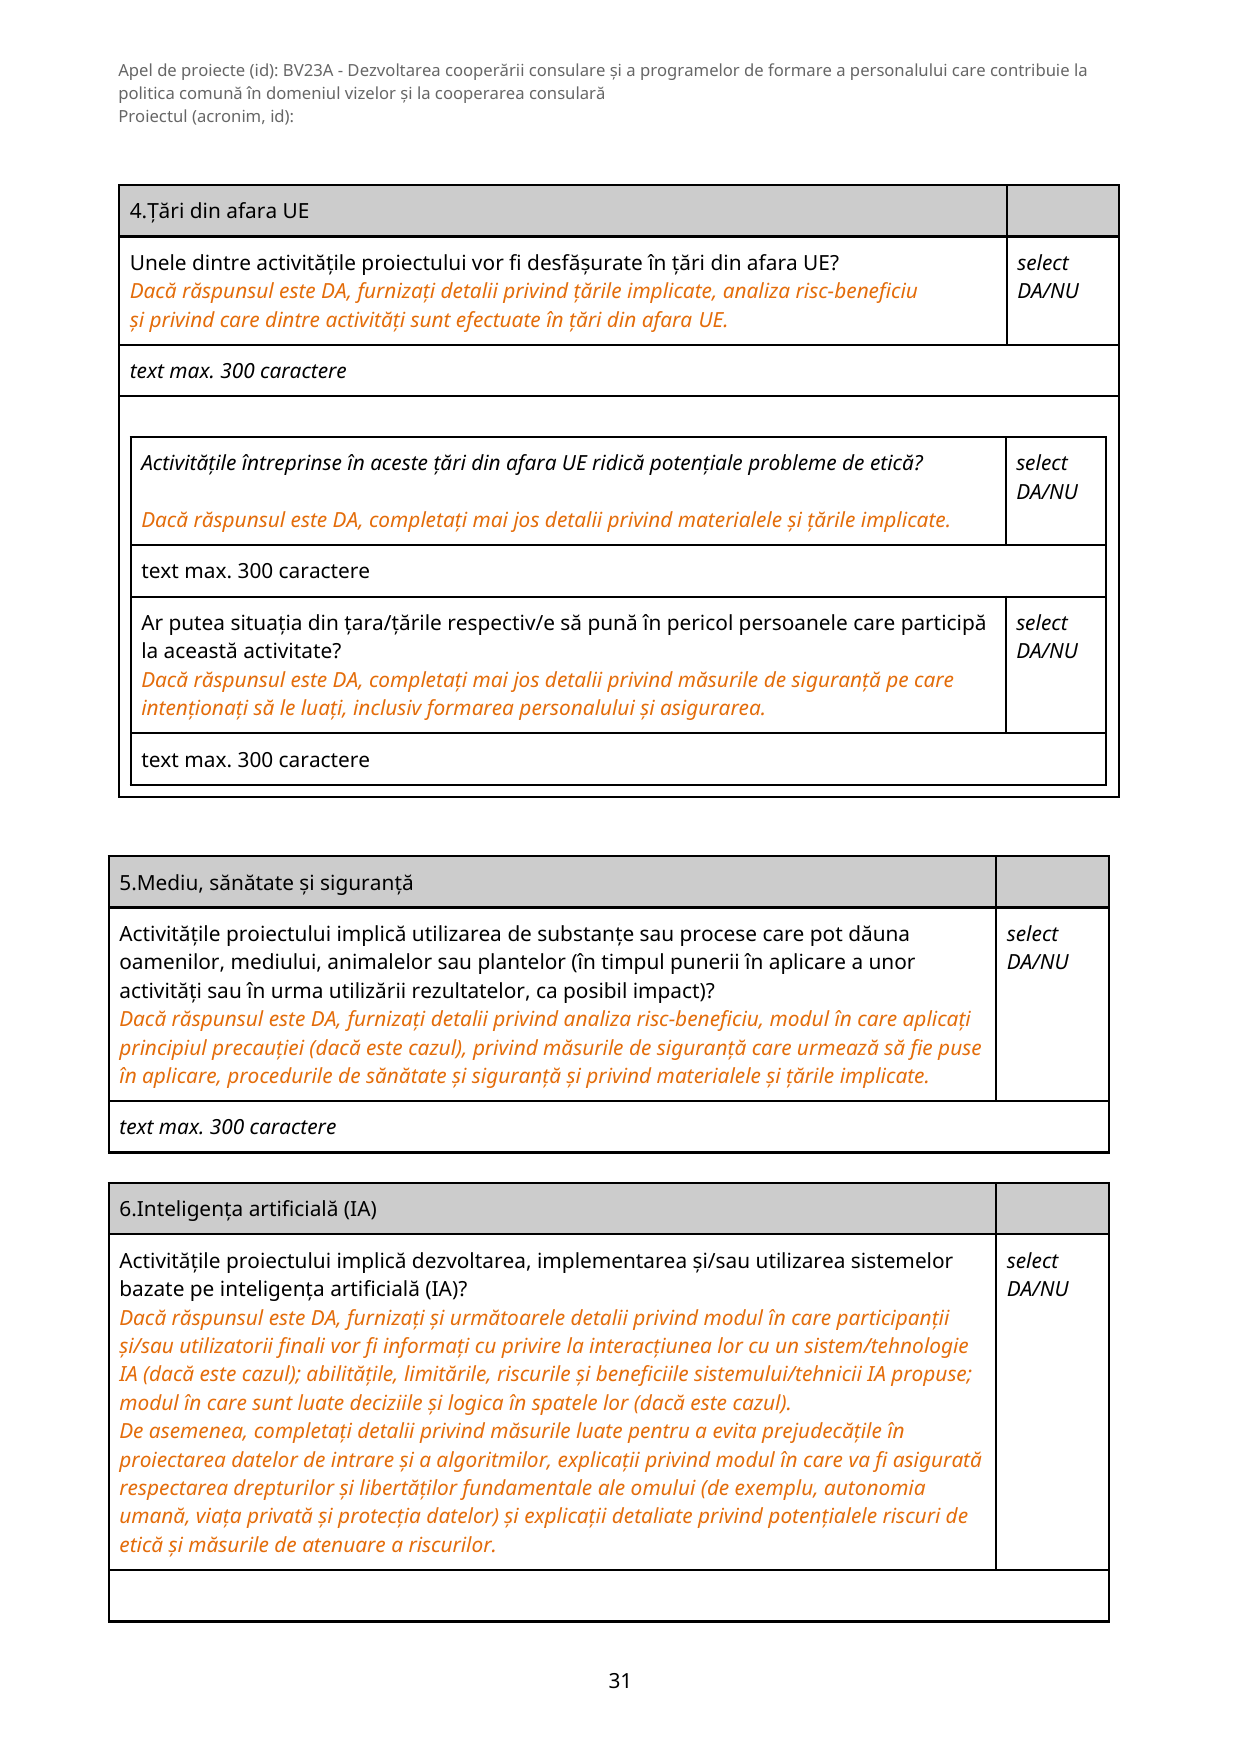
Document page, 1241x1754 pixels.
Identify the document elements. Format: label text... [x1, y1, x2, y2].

table_cell Activitățile proiectului implică utilizarea de substanțe sau procese care pot dăuna oamenilor, mediului, animalelor sau plantelor (în timpul punerii în aplicare a unor activități sau în urma utilizării rezultatelor, ca posibil impact)? Dacă răspunsul este DA, furnizați detalii privind analiza risc-beneficiu, modul în care aplicați principiul precauției (dacă este cazul), privind măsurile de siguranță care urmează să fie puse în aplicare, procedurile de sănătate și siguranță și privind materialele și țările implicate. [110, 909, 995, 1100]
table_header [1008, 186, 1118, 235]
table_header 4.Țări din afara UE [120, 186, 1006, 235]
table_cell select DA/NU [997, 909, 1108, 1100]
table_cell [110, 1571, 1108, 1620]
table_cell Unele dintre activitățile proiectului vor fi desfășurate în țări din afara UE? Dacă răspunsul este DA, furnizați detalii privind țările implicate, analiza risc-beneficiu și privind care dintre activități sunt efectuate în țări din afara­ UE. [120, 238, 1006, 344]
table_cell select DA/NU [997, 1235, 1108, 1569]
table_header [997, 1184, 1108, 1233]
table_header 6.Inteligența artificială (IA) [110, 1184, 995, 1233]
table_cell Activitățile proiectului implică dezvoltarea, implementarea și/sau utilizarea sistemelor bazate pe inteligența artificială (IA)? Dacă răspunsul este DA, furnizați și următoarele detalii privind modul în care participanții și/sau utilizatorii finali vor fi informați cu privire la interacțiunea lor cu un sistem/tehnologie IA (dacă este cazul); abilitățile, limitările, riscurile și beneficiile sistemului/tehnicii IA propuse; modul în care sunt luate deciziile și logica în spatele lor (dacă este cazul). De asemenea, completați detalii privind măsurile luate pentru a evita prejudecățile în proiectarea datelor de intrare și a algoritmilor, explicații privind modul în care va fi asigurată respectarea drepturilor și libertăților fundamentale ale omului (de exemplu, autonomia umană, viața privată și protecția datelor) și explicații detaliate privind potențialele riscuri de etică și măsurile de atenuare a riscurilor. [110, 1235, 995, 1569]
table_cell text max. 300 caractere [120, 346, 1118, 395]
table_header 5.Mediu, sănătate și siguranță [110, 857, 995, 906]
table_cell text max. 300 caractere [110, 1102, 1108, 1151]
table_cell select DA/NU [1008, 238, 1118, 344]
table_header [997, 857, 1108, 906]
table_cell [120, 397, 1118, 796]
